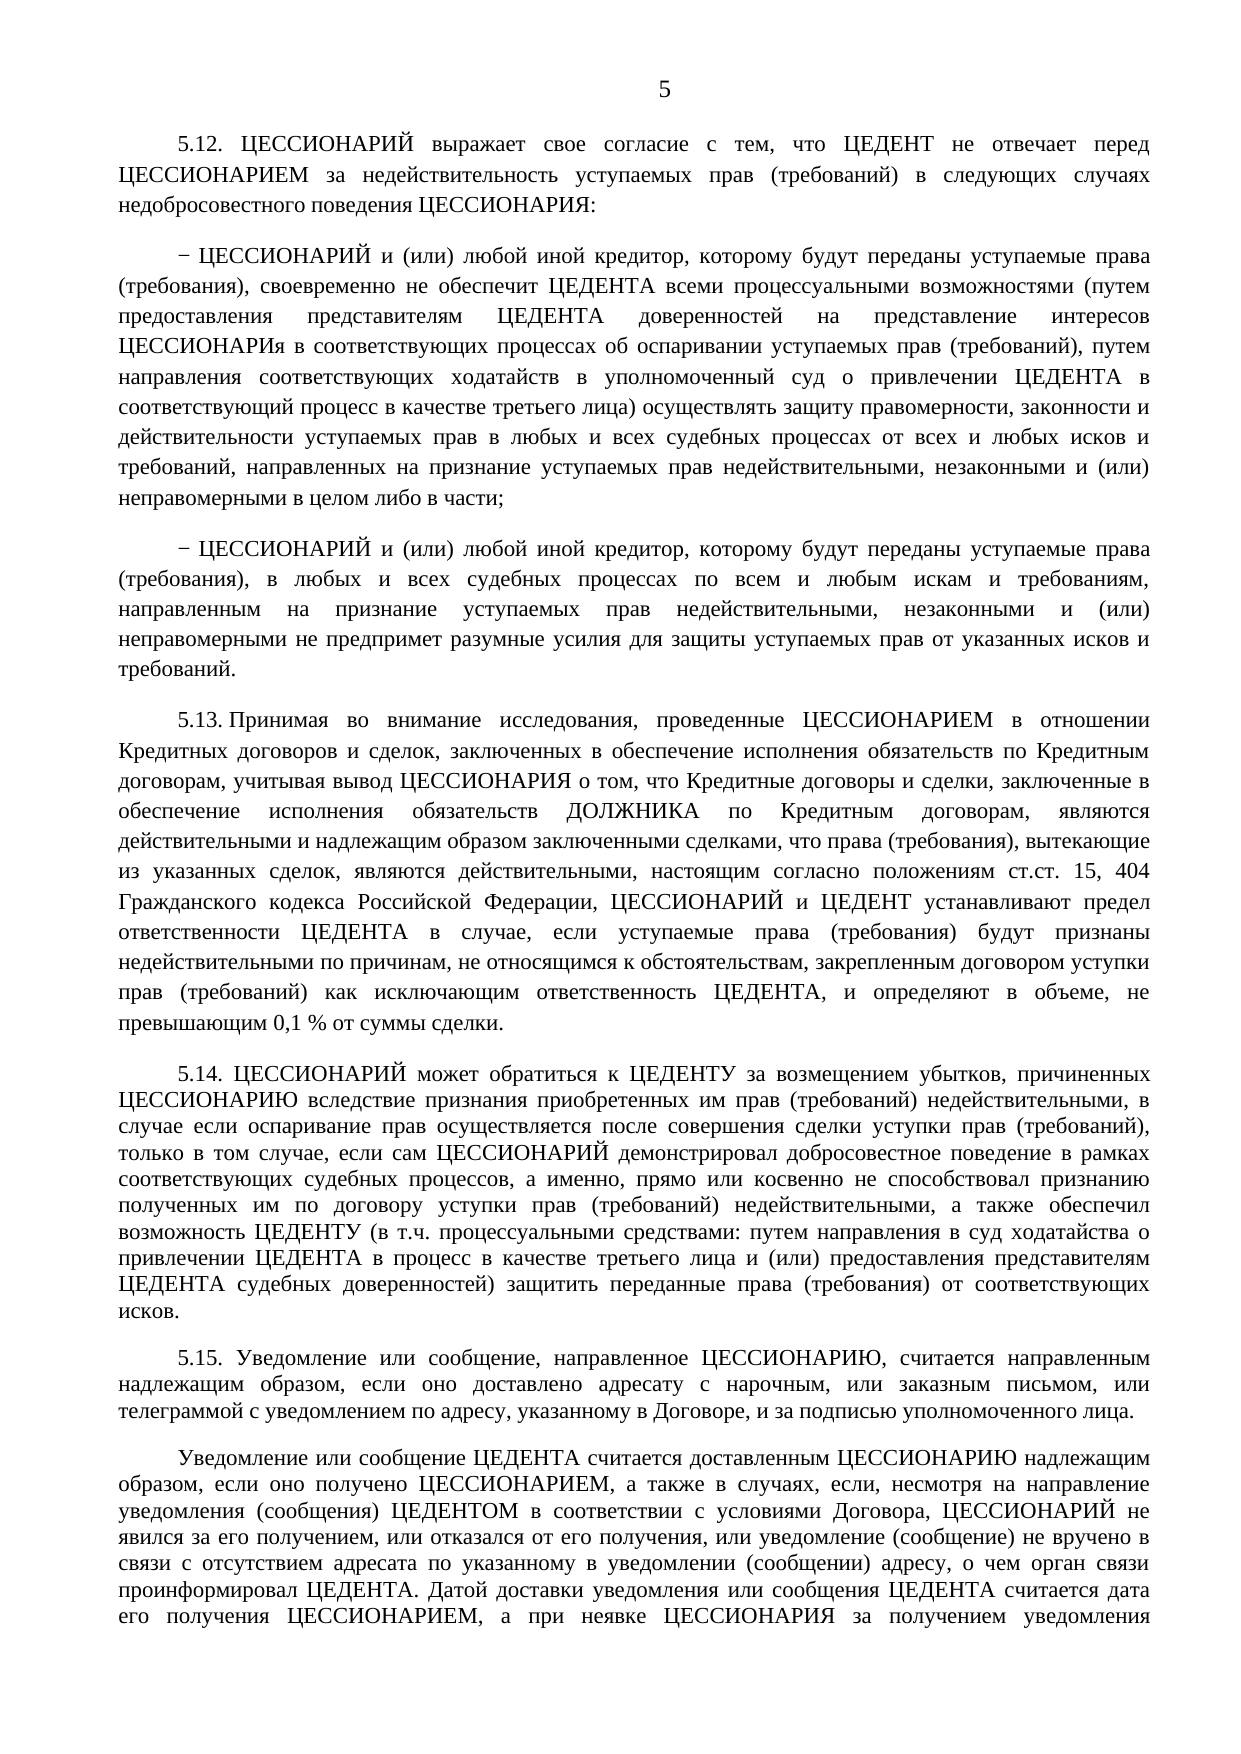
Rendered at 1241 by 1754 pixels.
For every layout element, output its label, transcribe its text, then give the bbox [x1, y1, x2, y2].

text 5.13. Принимая во внимание исследования, проведенные ЦЕССИОНАРИЕМ в отношении Кредитных договоров и сделок, заключенных в обеспечение исполнения обязательств по Кредитным договорам, учитывая вывод ЦЕССИОНАРИЯ о том, что Кредитные договоры и сделки, заключенные в обеспечение исполнения обязательств ДОЛЖНИКА по Кредитным договорам, являются действительными и надлежащим образом заключенными сделками, что права (требования), вытекающие из указанных сделок, являются действительными, настоящим согласно положениям ст.ст. 15, 404 Гражданского кодекса Российской Федерации, ЦЕССИОНАРИЙ и ЦЕДЕНТ устанавливают предел ответственности ЦЕДЕНТА в случае, если уступаемые права (требования) будут признаны недействительными по причинам, не относящимся к обстоятельствам, закрепленным договором уступки прав (требований) как исключающим ответственность ЦЕДЕНТА, и определяют в объеме, не превышающим 0,1 % от суммы сделки. [118, 707, 1152, 1035]
text − ЦЕССИОНАРИЙ и (или) любой иной кредитор, которому будут переданы уступаемые права (требования), своевременно не обеспечит ЦЕДЕНТА всеми процессуальными возможностями (путем предоставления представителям ЦЕДЕНТА доверенностей на представление интересов ЦЕССИОНАРИя в соответствующих процессах об оспаривании уступаемых прав (требований), путем направления соответствующих ходатайств в уполномоченный суд о привлечении ЦЕДЕНТА в соответствующий процесс в качестве третьего лица) осуществлять защиту правомерности, законности и действительности уступаемых прав в любых и всех судебных процессах от всех и любых исков и требований, направленных на признание уступаемых прав недействительными, незаконными и (или) неправомерными в целом либо в части; [118, 242, 1152, 510]
text − ЦЕССИОНАРИЙ и (или) любой иной кредитор, которому будут переданы уступаемые права (требования), в любых и всех судебных процессах по всем и любым искам и требованиям, направленным на признание уступаемых прав недействительными, незаконными и (или) неправомерными не предпримет разумные усилия для защиты уступаемых прав от указанных исков и требований. [118, 535, 1152, 682]
text 5.14. ЦЕССИОНАРИЙ может обратиться к ЦЕДЕНТУ за возмещением убытков, причиненных ЦЕССИОНАРИЮ вследствие признания приобретенных им прав (требований) недействительными, в случае если оспаривание прав осуществляется после совершения сделки уступки прав (требований), только в том случае, если сам ЦЕССИОНАРИЙ демонстрировал добросовестное поведение в рамках соответствующих судебных процессов, а именно, прямо или косвенно не способствовал признанию полученных им по договору уступки прав (требований) недействительными, а также обеспечил возможность ЦЕДЕНТУ (в т.ч. процессуальными средствами: путем направления в суд ходатайства о привлечении ЦЕДЕНТА в процесс в качестве третьего лица и (или) предоставления представителям ЦЕДЕНТА судебных доверенностей) защитить переданные права (требования) от соответствующих исков. [118, 1060, 1152, 1323]
text 5.12. ЦЕССИОНАРИЙ выражает свое согласие с тем, что ЦЕДЕНТ не отвечает перед ЦЕССИОНАРИЕМ за недействительность уступаемых прав (требований) в следующих случаях недобросовестного поведения ЦЕССИОНАРИЯ: [118, 131, 1152, 217]
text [118, 1444, 1152, 1628]
text 5.15. Уведомление или сообщение, направленное ЦЕССИОНАРИЮ, считается направленным надлежащим образом, если оно доставлено адресату с нарочным, или заказным письмом, или телеграммой с уведомлением по адресу, указанному в Договоре, и за подписью уполномоченного лица. [118, 1344, 1152, 1423]
